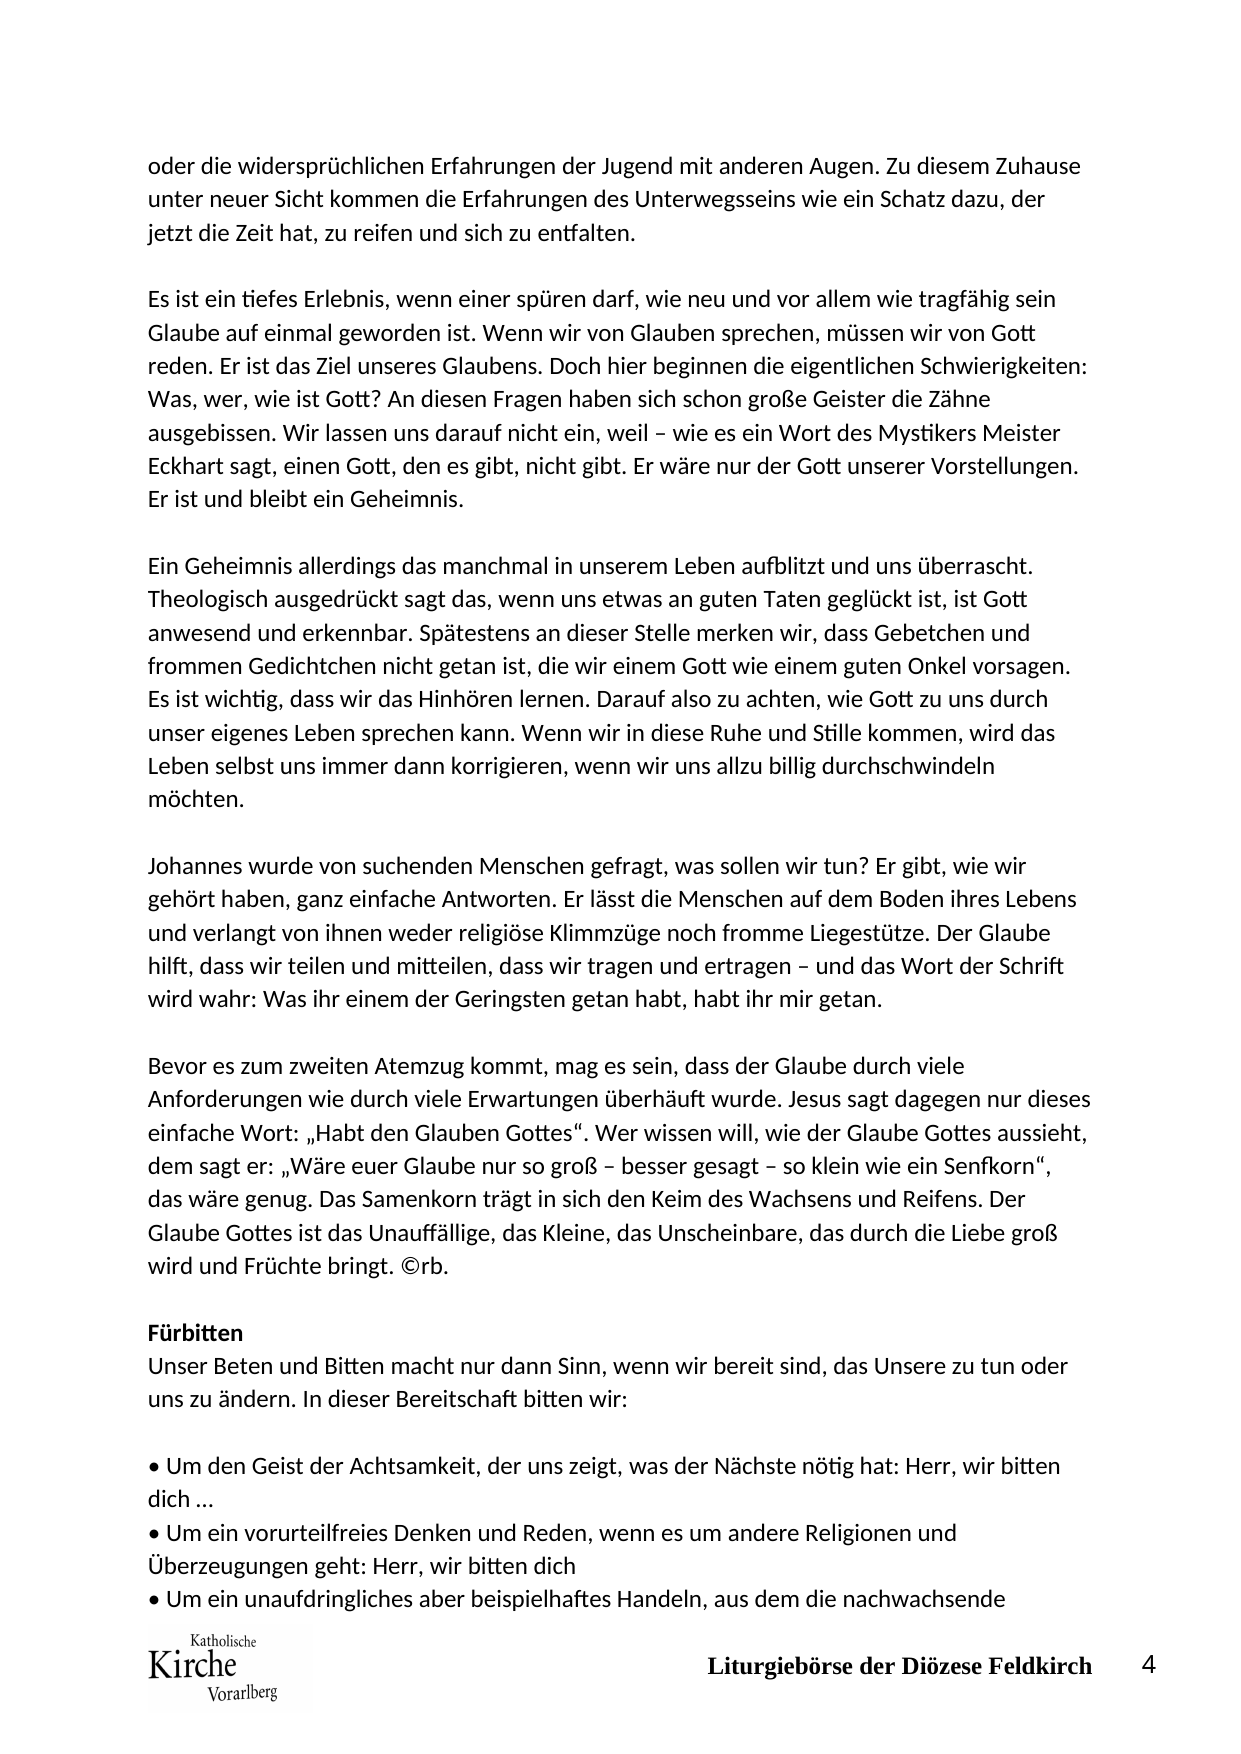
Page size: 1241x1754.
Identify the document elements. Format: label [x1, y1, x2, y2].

text [148, 1281, 1092, 1614]
picture [147, 1624, 314, 1712]
text [148, 148, 1092, 1281]
